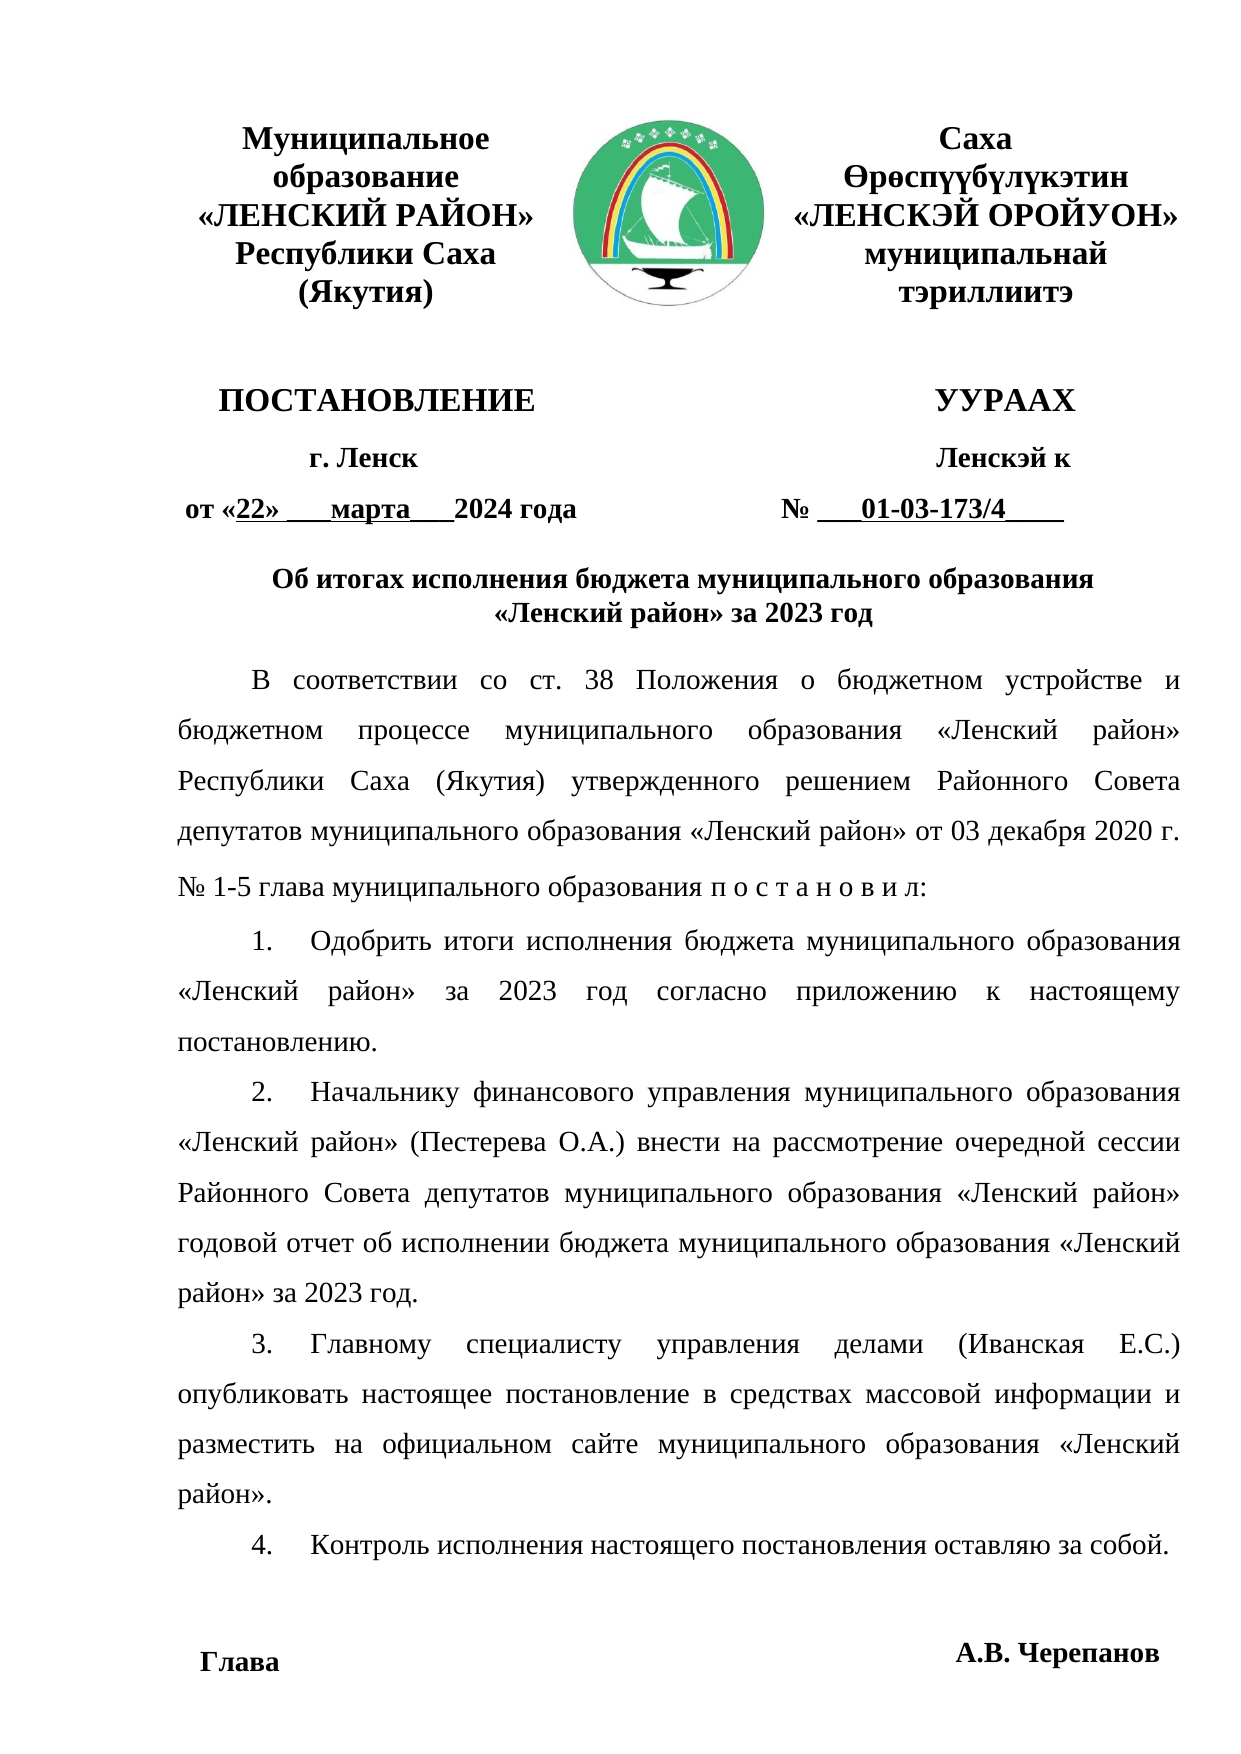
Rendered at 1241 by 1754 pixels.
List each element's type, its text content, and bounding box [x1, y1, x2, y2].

list Главному специалисту управления делами (Иванская Е.С.) опубликовать настоящее постановление в средствах массовой информации и разместить на официальном сайте муниципального образования «Ленский район». [177, 1326, 1181, 1510]
picture [571, 118, 766, 307]
table_header [558, 118, 779, 337]
table_cell Ленскэй к [676, 440, 1192, 492]
table_header Саха Өрөспүүбүлүкэтин «ЛЕНСКЭЙ ОРОЙУОН» муниципальнай тэриллиитэ [779, 118, 1192, 337]
list Одобрить итоги исполнения бюджета муниципального образования «Ленский район» за 2023 год согласно приложению к настоящему постановлению. [177, 923, 1181, 1057]
text В соответствии со ст. 38 Положения о бюджетном устройстве и бюджетном процессе муниципального образования «Ленский район» Республики Саха (Якутия) утвержденного решением Районного Совета депутатов муниципального образования «Ленский район» от 03 декабря 2020 г. № 1-5 глава муниципального образования п о с т а н о в и л: [177, 662, 1181, 904]
table_cell Об итогах исполнения бюджета муниципального образования «Ленский район» за 2023 год [174, 561, 1192, 662]
table_header ПОСТАНОВЛЕНИЕ [174, 380, 676, 440]
table_header Муниципальное образование «ЛЕНСКИЙ РАЙОН» Республики Саха (Якутия) [174, 118, 558, 337]
list Контроль исполнения настоящего постановления оставляю за собой. [177, 1527, 1181, 1561]
table_header Глава [189, 1577, 679, 1702]
list Начальнику финансового управления муниципального образования «Ленский район» (Пестерева О.А.) внести на рассмотрение очередной сессии Районного Совета депутатов муниципального образования «Ленский район» годовой отчет об исполнении бюджета муниципального образования «Ленский район» за 2023 год. [177, 1074, 1181, 1309]
table_cell от «22» ___марта___2024 года № ___01-03-173/4____ [174, 492, 1192, 561]
table_header УУРААХ [676, 380, 1192, 440]
table_cell г. Ленск [174, 440, 676, 492]
table_header А.В. Черепанов [680, 1577, 1171, 1702]
